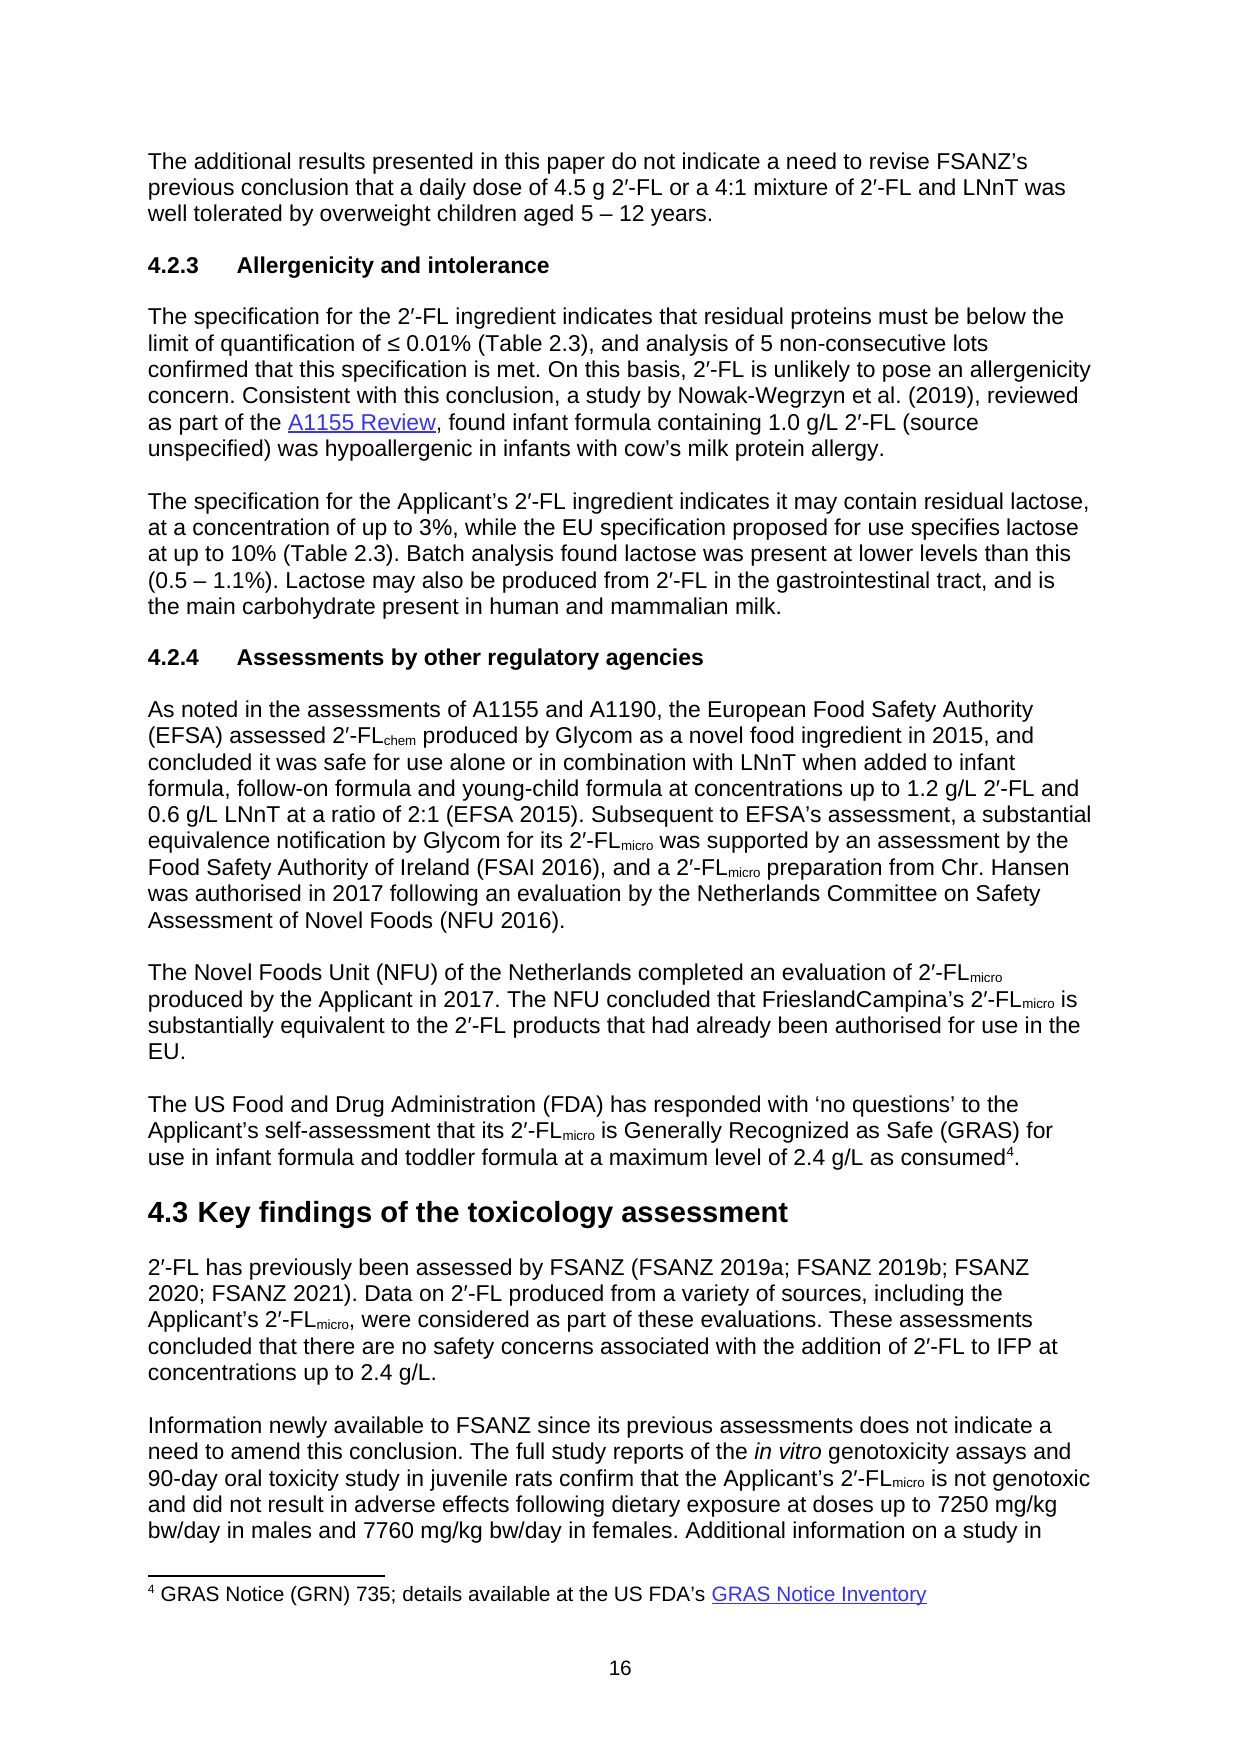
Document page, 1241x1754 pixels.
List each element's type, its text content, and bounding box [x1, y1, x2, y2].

subtitle 4.3 Key findings of the toxicology assessment [148, 1195, 1092, 1229]
text The additional results presented in this paper do not indicate a need to revise FSANZ’s previous conclusion that a daily dose of 4.5 g 2′-FL or a 4:1 mixture of 2′-FL and LNnT was well tolerated by overweight children aged 5 – 12 years. [148, 148, 1092, 227]
text The Novel Foods Unit (NFU) of the Netherlands completed an evaluation of 2′-FLmicro produced by the Applicant in 2017. The NFU concluded that FrieslandCampina’s 2′-FLmicro is substantially equivalent to the 2′-FL products that had already been authorised for use in the EU. [148, 959, 1092, 1065]
subtitle 4.2.3 Allergenicity and intolerance [148, 252, 1092, 278]
text The US Food and Drug Administration (FDA) has responded with ‘no questions’ to the Applicant’s self-assessment that its 2′-FLmicro is Generally Recognized as Safe (GRAS) for use in infant formula and toddler formula at a maximum level of 2.4 g/L as consumed. [148, 1091, 1092, 1170]
text 2′-FL has previously been assessed by FSANZ (FSANZ 2019a; FSANZ 2019b; FSANZ 2020; FSANZ 2021). Data on 2′-FL produced from a variety of sources, including the Applicant’s 2′-FLmicro, were considered as part of these evaluations. These assessments concluded that there are no safety concerns associated with the addition of 2′-FL to IFP at concentrations up to 2.4 g/L. [148, 1254, 1092, 1385]
subtitle 4.2.4 Assessments by other regulatory agencies [148, 644, 1092, 671]
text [148, 1412, 1092, 1543]
text As noted in the assessments of A1155 and A1190, the European Food Safety Authority (EFSA) assessed 2′-FLchem produced by Glycom as a novel food ingredient in 2015, and concluded it was safe for use alone or in combination with LNnT when added to infant formula, follow-on formula and young-child formula at concentrations up to 1.2 g/L 2′-FL and 0.6 g/L LNnT at a ratio of 2:1 (EFSA 2015). Subsequent to EFSA’s assessment, a substantial equivalence notification by Glycom for its 2′-FLmicro was supported by an assessment by the Food Safety Authority of Ireland (FSAI 2016), and a 2′-FLmicro preparation from Chr. Hansen was authorised in 2017 following an evaluation by the Netherlands Committee on Safety Assessment of Novel Foods (NFU 2016). [148, 696, 1092, 933]
text The specification for the 2′-FL ingredient indicates that residual proteins must be below the limit of quantification of ≤ 0.01% (Table 2.3), and analysis of 5 non-consecutive lots confirmed that this specification is met. On this basis, 2′-FL is unlikely to pose an allergenicity concern. Consistent with this conclusion, a study by Nowak-Wegrzyn et al. (2019), reviewed as part of the A1155 Review, found infant formula containing 1.0 g/L 2′-FL (source unspecified) was hypoallergenic in infants with cow’s milk protein allergy. [148, 303, 1092, 461]
text The specification for the Applicant’s 2′-FL ingredient indicates it may contain residual lactose, at a concentration of up to 3%, while the EU specification proposed for use specifies lactose at up to 10% (Table 2.3). Batch analysis found lactose was present at lower levels than this (0.5 – 1.1%). Lactose may also be produced from 2′-FL in the gastrointestinal tract, and is the main carbohydrate present in human and mammalian milk. [148, 488, 1092, 619]
